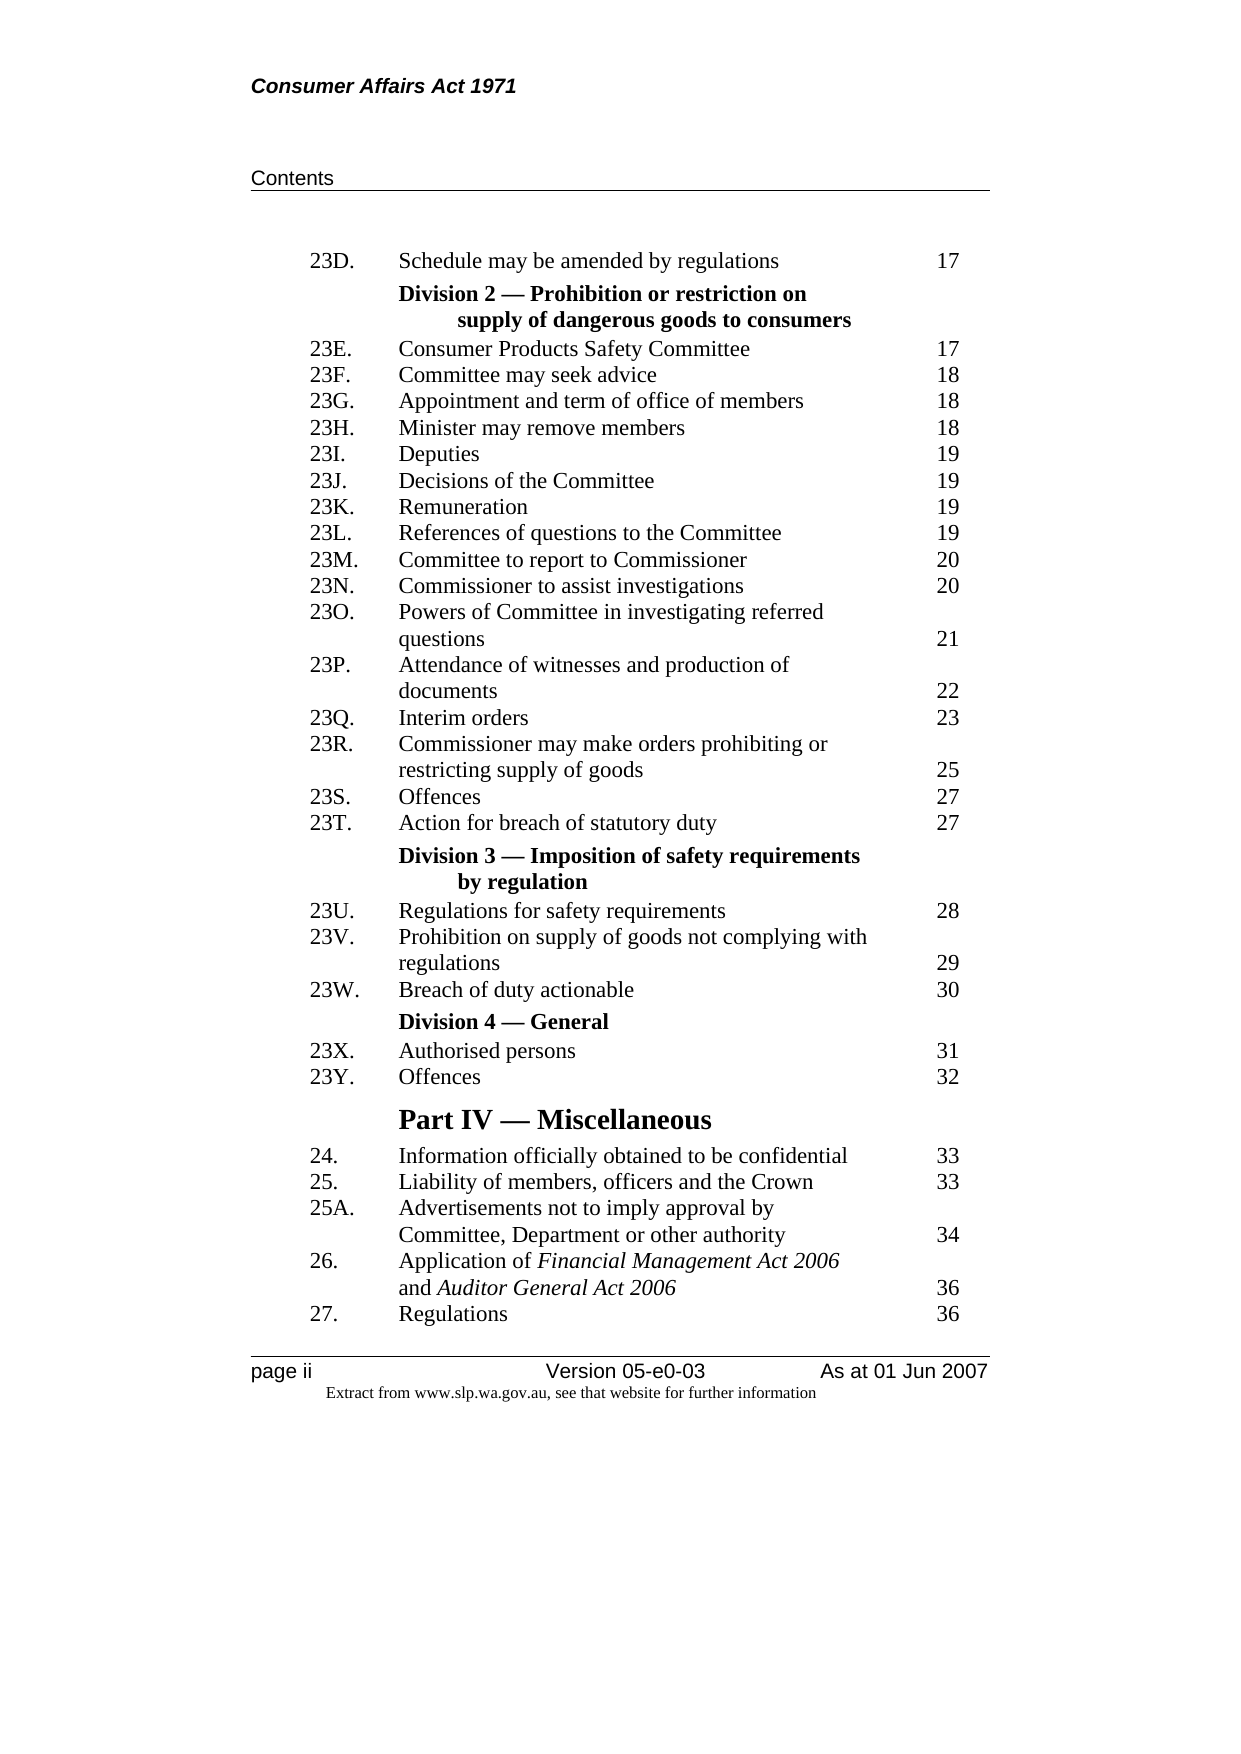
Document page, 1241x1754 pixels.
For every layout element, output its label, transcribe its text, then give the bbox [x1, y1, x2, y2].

text Division 2 — Prohibition or restriction on supply of dangerous goods to consumers [398, 280, 872, 333]
text Part IV — Miscellaneous [398, 1102, 872, 1136]
text 23N. Commissioner to assist investigations 20 [309, 572, 872, 598]
text 23V. Prohibition on supply of goods not complying with regulations 29 [309, 923, 872, 976]
text 23J. Decisions of the Committee 19 [309, 467, 872, 493]
text 23M. Committee to report to Commissioner 20 [309, 546, 872, 572]
text 23L. References of questions to the Committee 19 [309, 519, 872, 546]
text 25A. Advertisements not to imply approval by Committee, Department or other authority 34 [309, 1194, 872, 1247]
text 23X. Authorised persons 31 [309, 1037, 872, 1063]
text 23E. Consumer Products Safety Committee 17 [309, 335, 872, 361]
text 23W. Breach of duty actionable 30 [309, 976, 872, 1002]
text 23I. Deputies 19 [309, 440, 872, 467]
text 23U. Regulations for safety requirements 28 [309, 897, 872, 923]
text 25. Liability of members, officers and the Crown 33 [309, 1168, 872, 1194]
text 23Q. Interim orders 23 [309, 704, 872, 730]
text Division 3 — Imposition of safety requirements by regulation [398, 842, 872, 894]
text 24. Information officially obtained to be confidential 33 [309, 1142, 872, 1168]
text 26. Application of Financial Management Act 2006 and Auditor General Act 2006 36 [309, 1247, 872, 1300]
text Division 4 — General [398, 1008, 872, 1035]
text 23F. Committee may seek advice 18 [309, 361, 872, 388]
text 23K. Remuneration 19 [309, 493, 872, 519]
text 23Y. Offences 32 [309, 1063, 872, 1089]
text 23T. Action for breach of statutory duty 27 [309, 809, 872, 836]
text 27. Regulations 36 [309, 1300, 872, 1326]
text 23S. Offences 27 [309, 783, 872, 809]
text 23R. Commissioner may make orders prohibiting or restricting supply of goods 25 [309, 730, 872, 783]
text 23D. Schedule may be amended by regulations 17 [309, 247, 872, 274]
text 23G. Appointment and term of office of members 18 [309, 388, 872, 414]
text 23H. Minister may remove members 18 [309, 414, 872, 440]
text 23P. Attendance of witnesses and production of documents 22 [309, 651, 872, 704]
text 23O. Powers of Committee in investigating referred questions 21 [309, 598, 872, 651]
